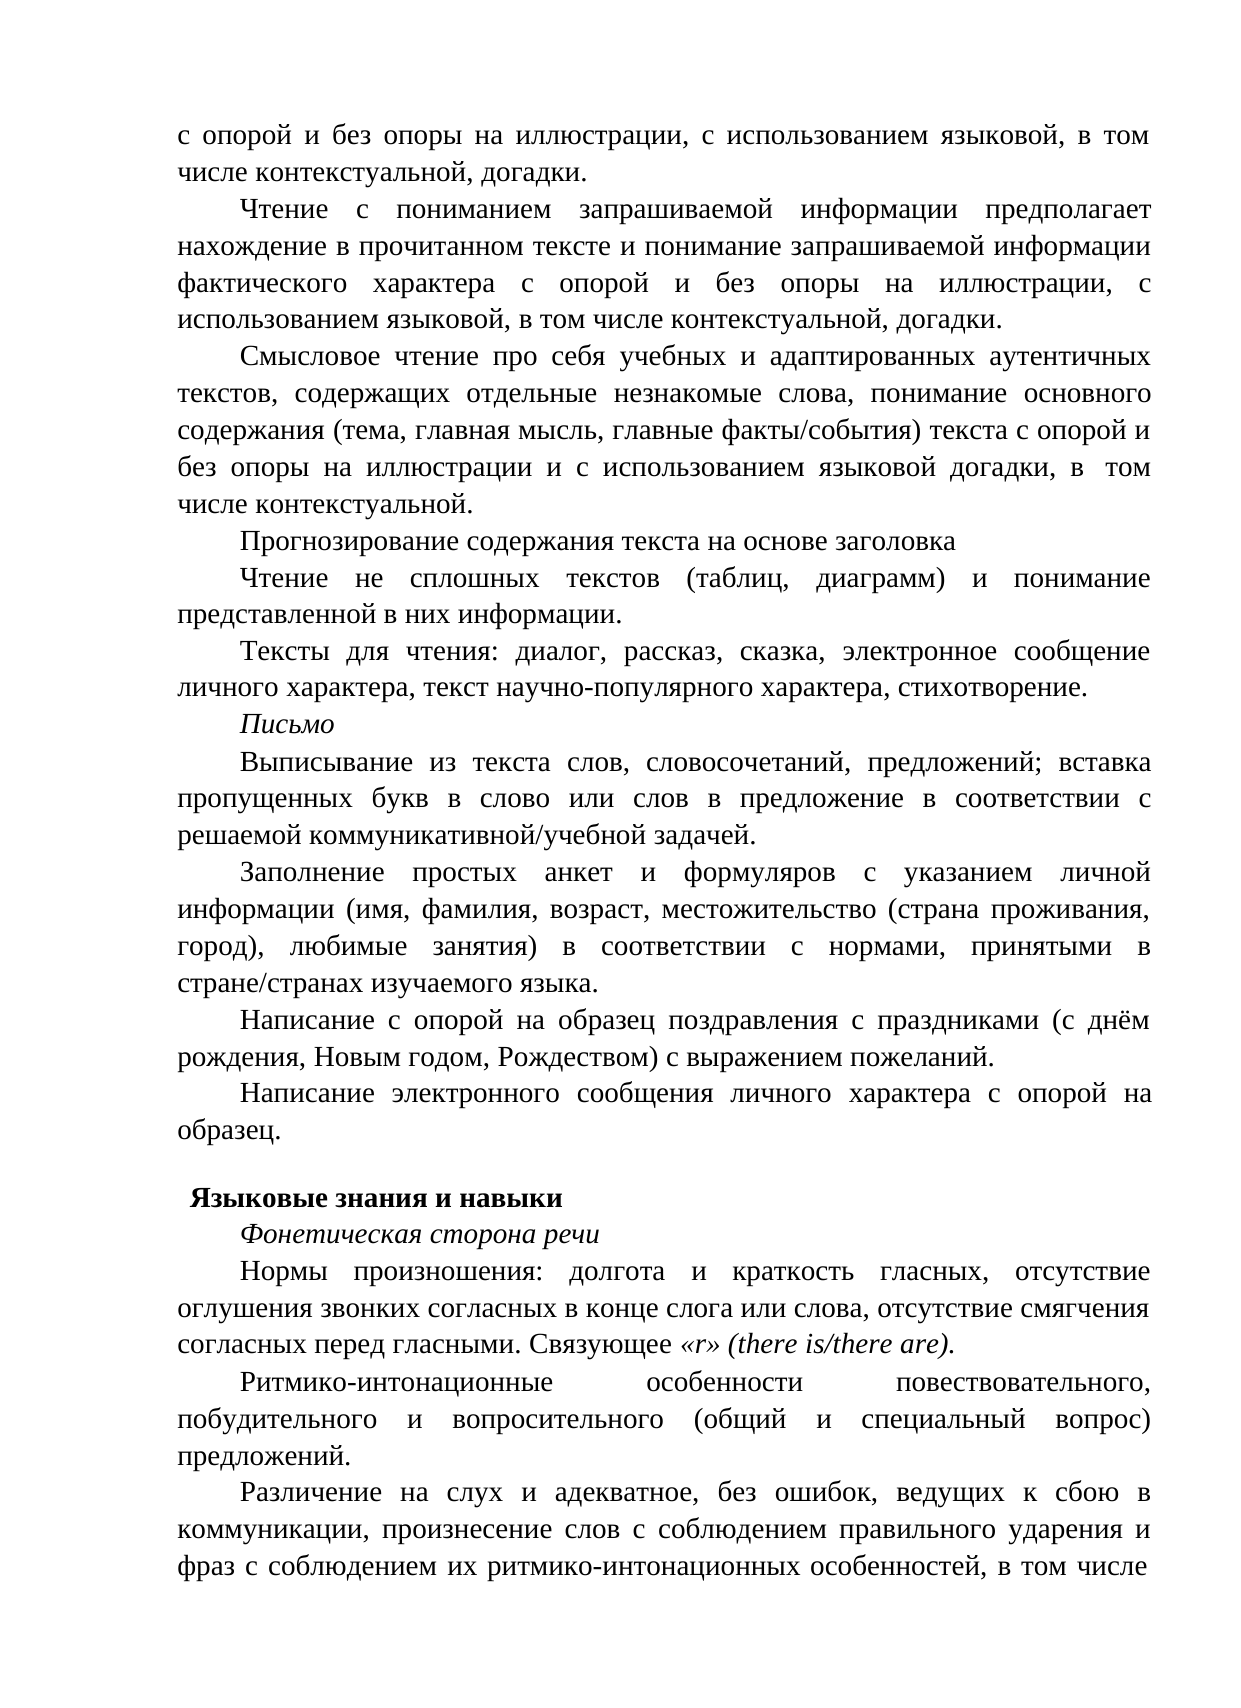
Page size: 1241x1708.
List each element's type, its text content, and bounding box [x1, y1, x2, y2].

text Чтение не сплошных текстов (таблиц, диаграмм) и понимание представленной в них информации. [177, 560, 1151, 629]
text с опорой и без опоры на иллюстрации, с использованием языковой, в том числе контекстуальной, догадки. [177, 117, 1151, 187]
text Написание электронного сообщения личного характера с опорой на образец. [177, 1076, 1152, 1145]
text Чтение с пониманием запрашиваемой информации предполагает нахождение в прочитанном тексте и понимание запрашиваемой информации фактического характера с опорой и без опоры на иллюстрации, с использованием языковой, в том числе контекстуальной, догадки. [177, 191, 1152, 335]
text Нормы произношения: долгота и краткость гласных, отсутствие оглушения звонких согласных в конце слога или слова, отсутствие смягчения согласных перед гласными. Связующее «r» (there is/there are). [177, 1253, 1151, 1360]
text Письмо [239, 707, 1163, 740]
text Заполнение простых анкет и формуляров с указанием личной информации (имя, фамилия, возраст, местожительство (страна проживания, город), любимые занятия) в соответствии с нормами, принятыми в стране/странах изучаемого языка. [177, 854, 1151, 998]
text Смысловое чтение про себя учебных и адаптированных аутентичных текстов, содержащих отдельные незнакомые слова, понимание основного содержания (тема, главная мысль, главные факты/события) текста с опорой и без опоры на иллюстрации и с использованием языковой догадки, в том числе контекстуальной. [177, 338, 1152, 519]
text Прогнозирование содержания текста на основе заголовка [239, 523, 1163, 556]
text Различение на слух и адекватное, без ошибок, ведущих к сбою в коммуникации, произнесение слов с соблюдением правильного ударения и фраз с соблюдением их ритмико-интонационных особенностей, в том числе [177, 1474, 1151, 1582]
text Ритмико-интонационные особенности повествовательного, побудительного и вопросительного (общий и специальный вопрос) предложений. [177, 1364, 1151, 1471]
text Фонетическая сторона речи [239, 1216, 1163, 1250]
text Написание с опорой на образец поздравления с праздниками (с днём рождения, Новым годом, Рождеством) с выражением пожеланий. [177, 1002, 1151, 1072]
subtitle Языковые знания и навыки [189, 1180, 1163, 1213]
text Выписывание из текста слов, словосочетаний, предложений; вставка пропущенных букв в слово или слов в предложение в соответствии с решаемой коммуникативной/учебной задачей. [177, 744, 1152, 851]
text Тексты для чтения: диалог, рассказ, сказка, электронное сообщение личного характера, текст научно-популярного характера, стихотворение. [177, 633, 1150, 703]
